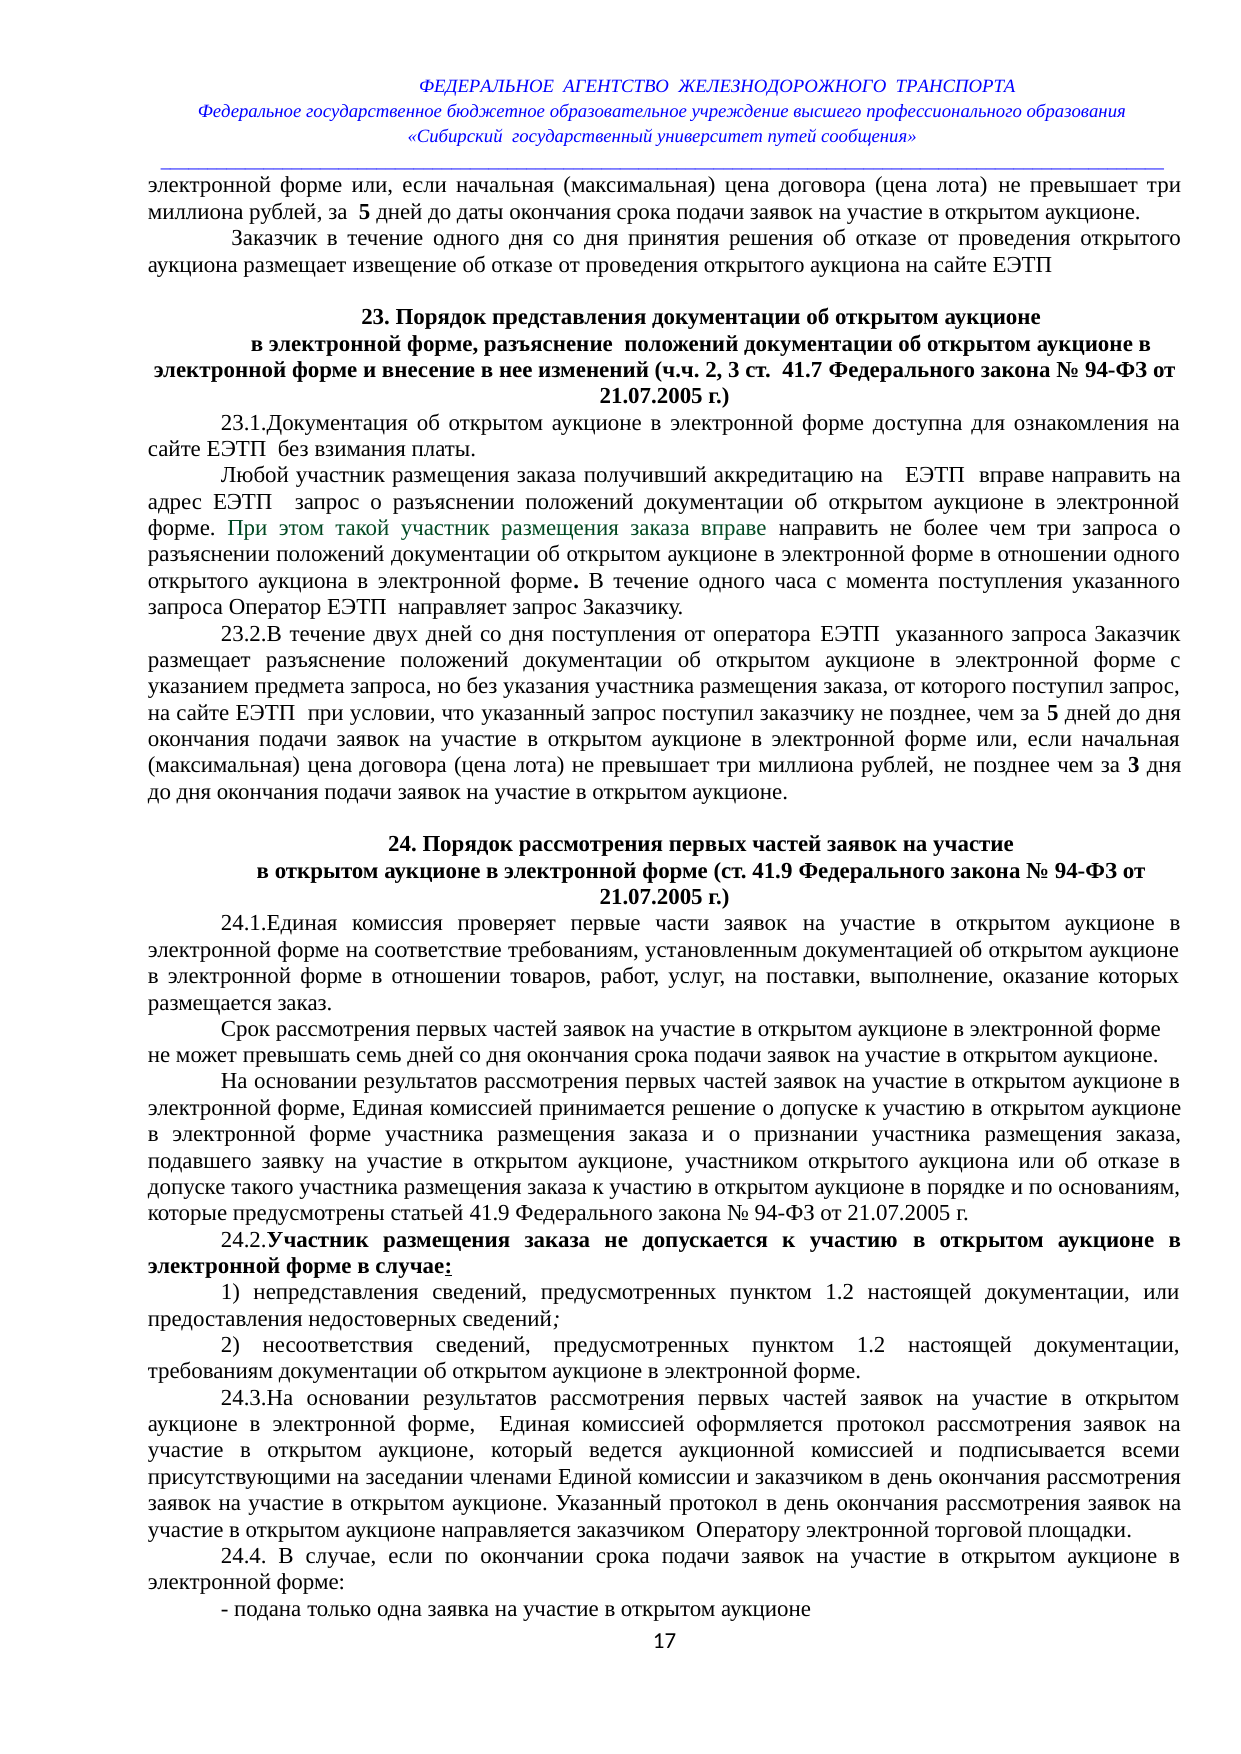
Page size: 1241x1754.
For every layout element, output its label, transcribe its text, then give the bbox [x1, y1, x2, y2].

text Любой участник размещения заказа получивший аккредитацию на ЕЭТП вправе направить на адрес ЕЭТП запрос о разъяснении положений документации об открытом аукционе в электронной форме. При этом такой участник размещения заказа вправе направить не более чем три запроса о разъяснении положений документации об открытом аукционе в электронной форме в отношении одного открытого аукциона в электронной форме. В течение одного часа с момента поступления указанного запроса Оператор ЕЭТП направляет запрос Заказчику. [148, 461, 1181, 619]
text 24.3.На основании результатов рассмотрения первых частей заявок на участие в открытом аукционе в электронной форме, Единая комиссией оформляется протокол рассмотрения заявок на участие в открытом аукционе, который ведется аукционной комиссией и подписывается всеми присутствующими на заседании членами Единой комиссии и заказчиком в день окончания рассмотрения заявок на участие в открытом аукционе. Указанный протокол в день окончания рассмотрения заявок на участие в открытом аукционе направляется заказчиком Оператору электронной торговой площадки. [148, 1384, 1181, 1542]
text 1) непредставления сведений, предусмотренных пунктом 1.2 настоящей документации, или предоставления недостоверных сведений; [148, 1278, 1181, 1331]
text 24.4. В случае, если по окончании срока подачи заявок на участие в открытом аукционе в электронной форме: [148, 1542, 1181, 1595]
text 24. Порядок рассмотрения первых частей заявок на участие [148, 830, 1181, 857]
text 23.1.Документация об открытом аукционе в электронной форме доступна для ознакомления на сайте ЕЭТП без взимания платы. [148, 409, 1181, 461]
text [148, 172, 1181, 224]
text 23. Порядок представления документации об открытом аукционе [148, 303, 1181, 330]
text - подана только одна заявка на участие в открытом аукционе [148, 1595, 1181, 1621]
text 23.2.В течение двух дней со дня поступления от оператора ЕЭТП указанного запроса Заказчик размещает разъяснение положений документации об открытом аукционе в электронной форме с указанием предмета запроса, но без указания участника размещения заказа, от которого поступил запрос, на сайте ЕЭТП при условии, что указанный запрос поступил заказчику не позднее, чем за 5 дней до дня окончания подачи заявок на участие в открытом аукционе в электронной форме или, если начальная (максимальная) цена договора (цена лота) не превышает три миллиона рублей, не позднее чем за 3 дня до дня окончания подачи заявок на участие в открытом аукционе. [148, 619, 1181, 804]
text в открытом аукционе в электронной форме (ст. 41.9 Федерального закона № 94-ФЗ от 21.07.2005 г.) [148, 857, 1181, 909]
text 2) несоответствия сведений, предусмотренных пунктом 1.2 настоящей документации, требованиям документации об открытом аукционе в электронной форме. [148, 1331, 1181, 1384]
text Срок рассмотрения первых частей заявок на участие в открытом аукционе в электронной форме не может превышать семь дней со дня окончания срока подачи заявок на участие в открытом аукционе. [148, 1015, 1181, 1068]
text 24.2.Участник размещения заказа не допускается к участию в открытом аукционе в электронной форме в случае: [148, 1226, 1181, 1278]
text Заказчик в течение одного дня со дня принятия решения об отказе от проведения открытого аукциона размещает извещение об отказе от проведения открытого аукциона на сайте ЕЭТП [148, 224, 1181, 277]
text 24.1.Единая комиссия проверяет первые части заявок на участие в открытом аукционе в электронной форме на соответствие требованиям, установленным документацией об открытом аукционе в электронной форме в отношении товаров, работ, услуг, на поставки, выполнение, оказание которых размещается заказ. [148, 909, 1181, 1015]
text в электронной форме, разъяснение положений документации об открытом аукционе в электронной форме и внесение в нее изменений (ч.ч. 2, 3 ст. 41.7 Федерального закона № 94-ФЗ от 21.07.2005 г.) [148, 330, 1181, 409]
text На основании результатов рассмотрения первых частей заявок на участие в открытом аукционе в электронной форме, Единая комиссией принимается решение о допуске к участию в открытом аукционе в электронной форме участника размещения заказа и о признании участника размещения заказа, подавшего заявку на участие в открытом аукционе, участником открытого аукциона или об отказе в допуске такого участника размещения заказа к участию в открытом аукционе в порядке и по основаниям, которые предусмотрены статьей 41.9 Федерального закона № 94-ФЗ от 21.07.2005 г. [148, 1068, 1181, 1226]
